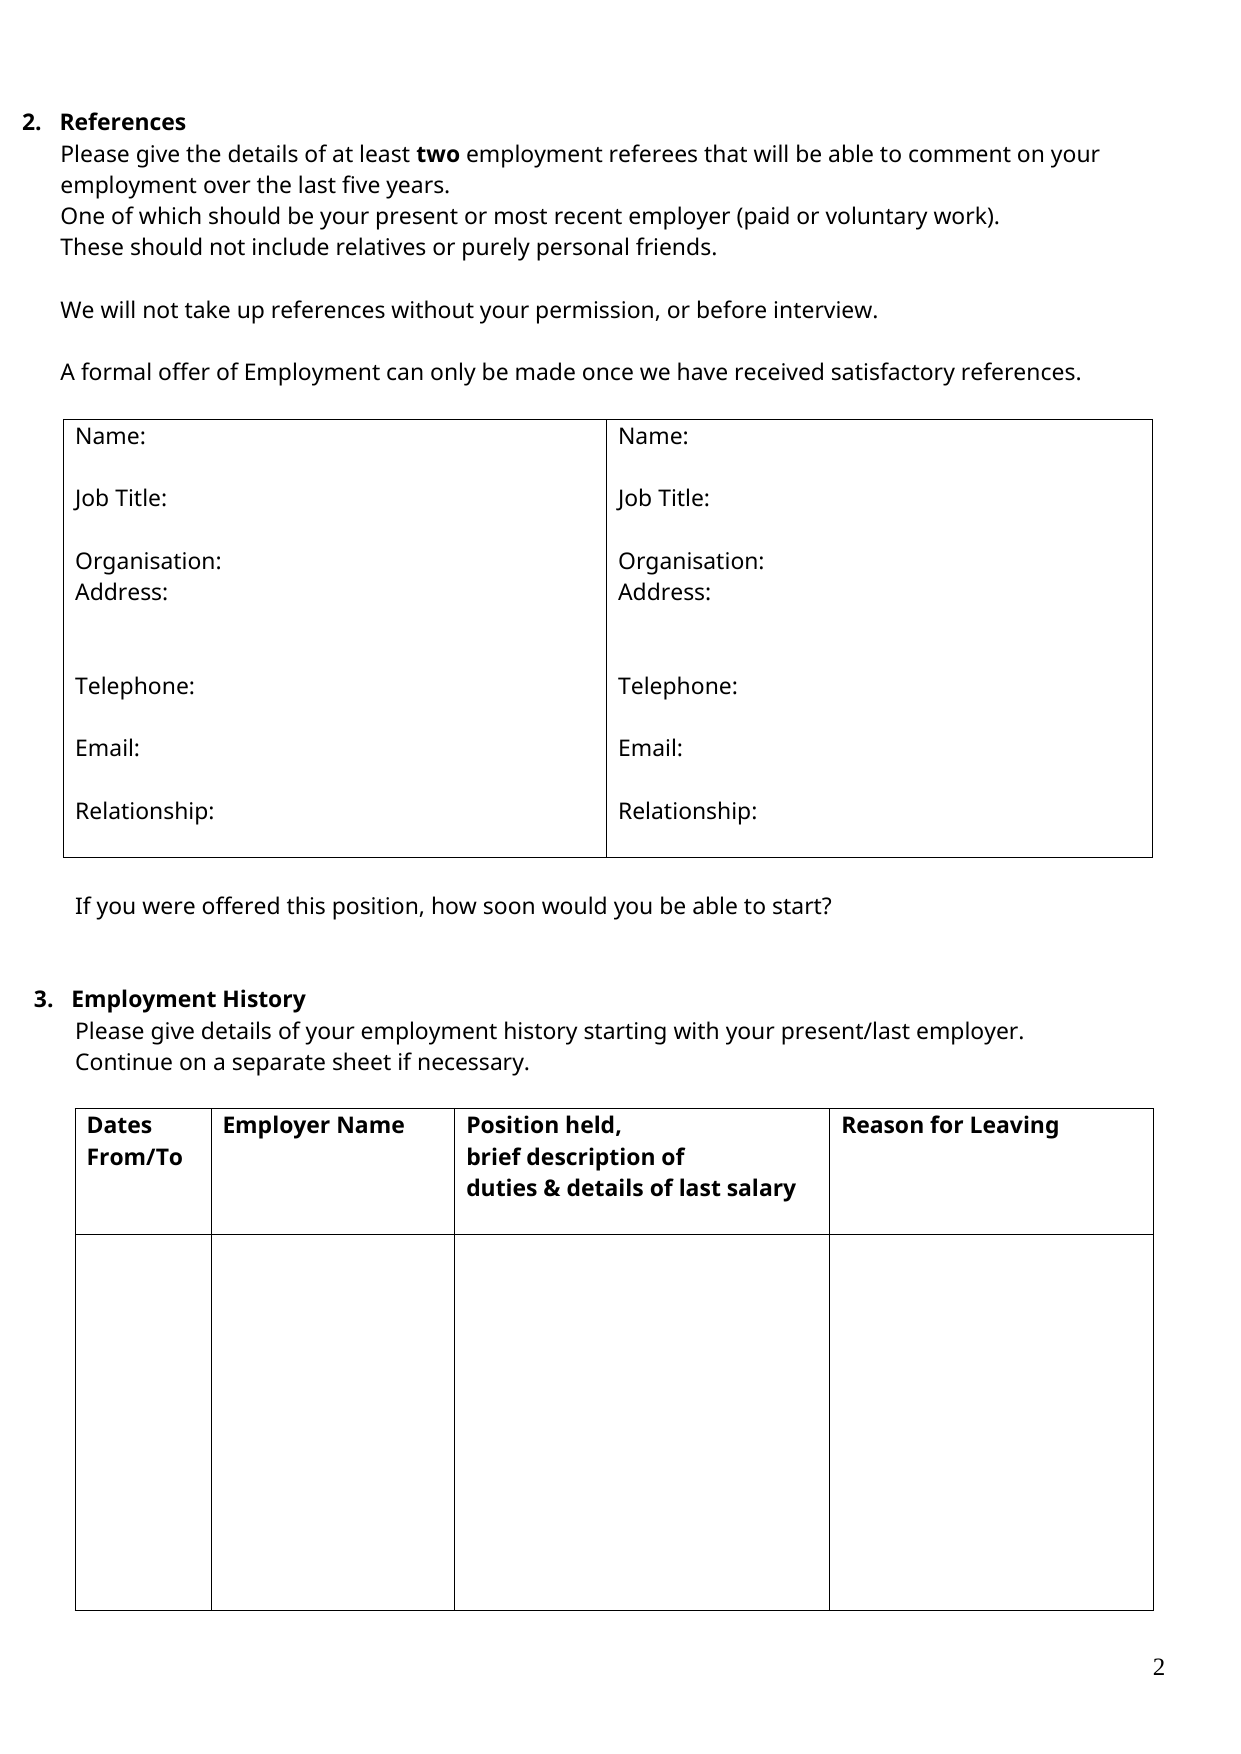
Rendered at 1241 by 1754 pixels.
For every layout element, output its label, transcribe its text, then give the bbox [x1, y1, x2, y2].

table_header Name: Job Title: Organisation: Address: Telephone: Email: Relationship: [607, 420, 1152, 857]
table_header Name: Job Title: Organisation: Address: Telephone: Email: Relationship: [64, 420, 606, 857]
text Continue on a separate sheet if necessary. [75, 1046, 1165, 1077]
text Please give details of your employment history starting with your present/last employer. [75, 1014, 1165, 1046]
text One of which should be your present or most recent employer (paid or voluntary work). [60, 200, 1165, 231]
table_cell [212, 1235, 454, 1610]
table_header Employer Name [212, 1109, 454, 1234]
table_cell [455, 1235, 829, 1610]
table_header Position held, brief description of duties & details of last salary [455, 1109, 829, 1234]
text These should not include relatives or purely personal friends. [60, 231, 1165, 262]
list Employment History [34, 983, 1165, 1014]
list References [22, 106, 1165, 137]
text If you were offered this position, how soon would you be able to start? [75, 889, 1165, 921]
text A formal offer of Employment can only be made once we have received satisfactory references. [60, 356, 1165, 387]
table_header Dates From/To [76, 1109, 211, 1234]
table_header Reason for Leaving [830, 1109, 1153, 1234]
text Please give the details of at least two employment referees that will be able to comment on your employment over the last five years. [60, 137, 1165, 200]
table_cell [830, 1235, 1153, 1610]
table_cell [76, 1235, 211, 1610]
text We will not take up references without your permission, or before interview. [60, 262, 1165, 325]
